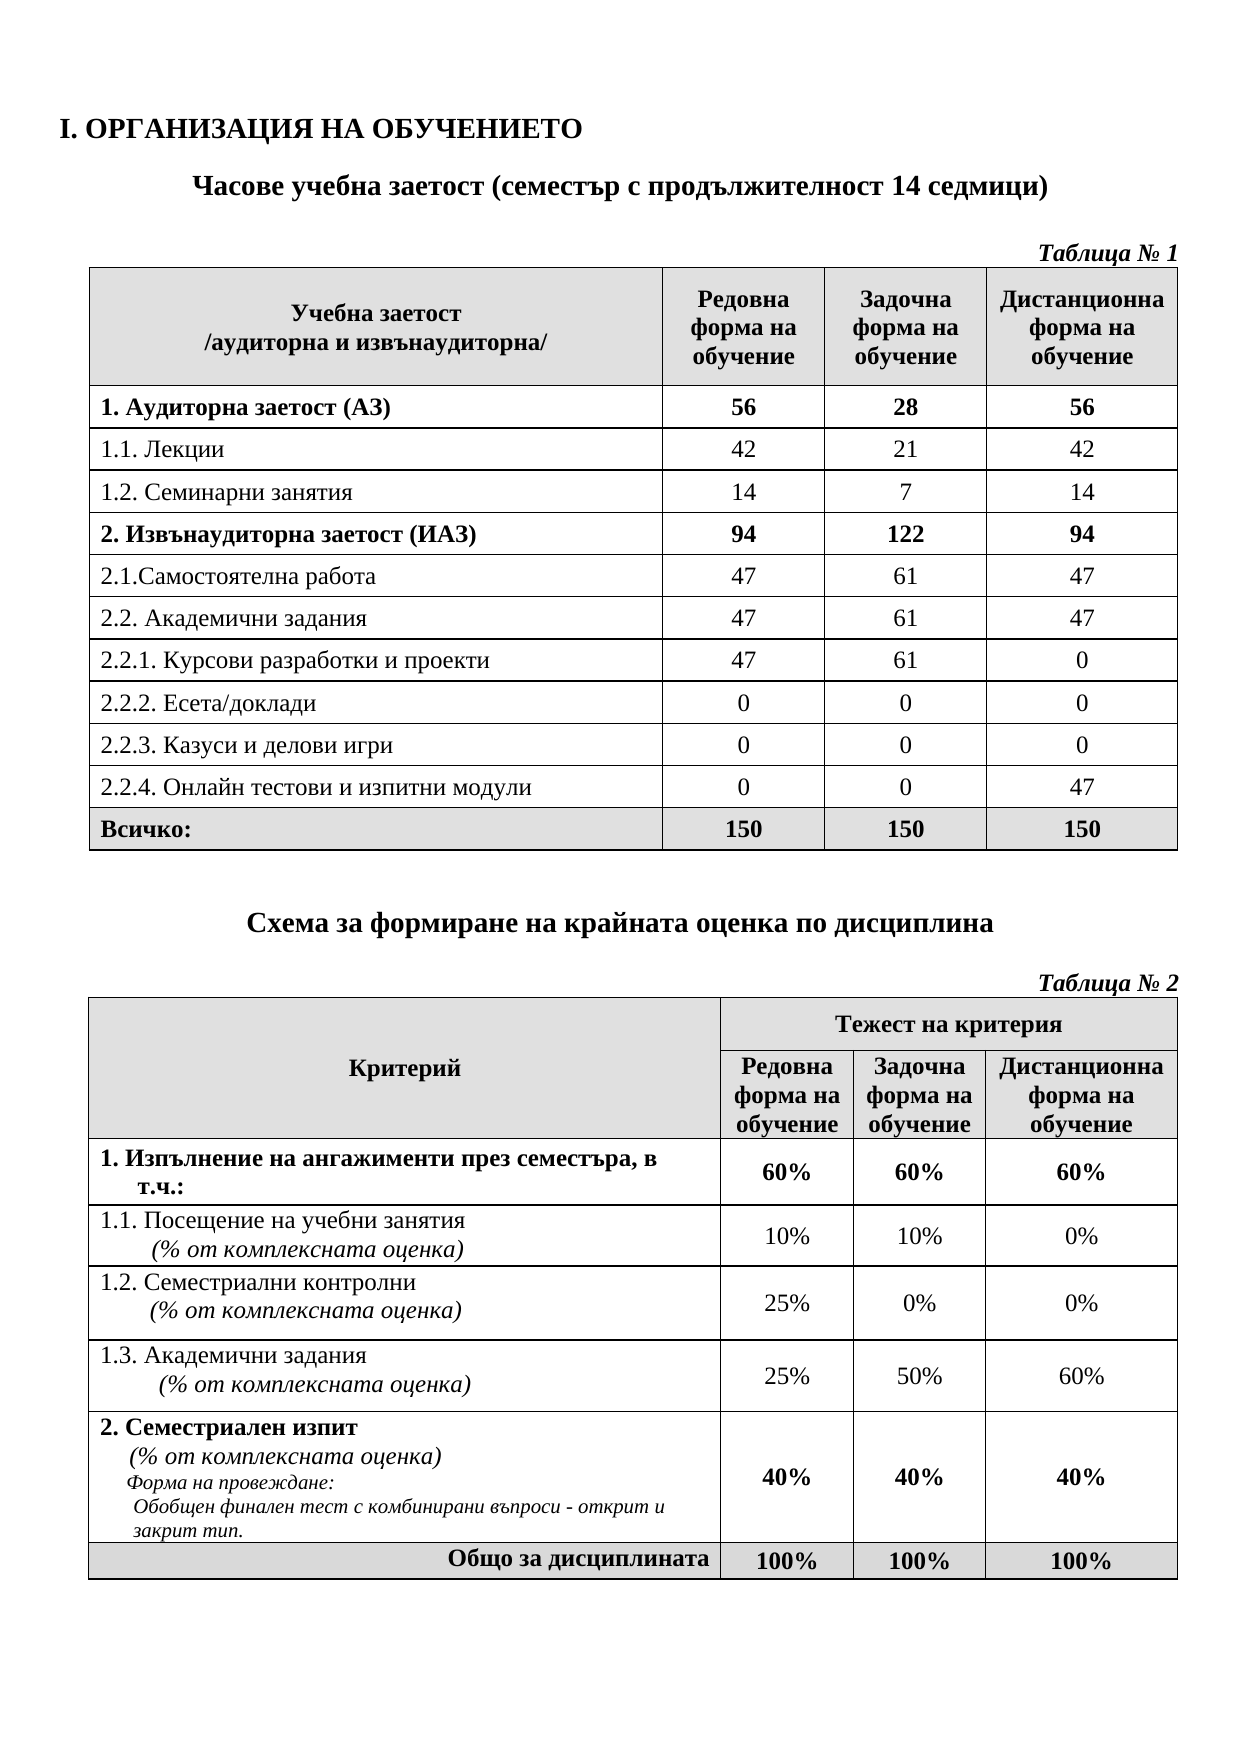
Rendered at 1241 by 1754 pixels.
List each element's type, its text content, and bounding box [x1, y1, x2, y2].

table_cell 2.1.Самостоятелна работа [90, 555, 662, 596]
table_cell 56 [663, 386, 824, 427]
table_cell 40% [854, 1412, 985, 1542]
table_cell Дистанционна форма на обучение [986, 1051, 1177, 1138]
table_cell 61 [825, 640, 986, 680]
table_header Дистанционна форма на обучение [987, 268, 1177, 385]
table_cell 60% [986, 1139, 1177, 1204]
table_cell 0 [663, 724, 824, 764]
table_cell 1.2. Семестриални контролни (% от комплексната оценка) [89, 1267, 720, 1339]
table_cell Редовна форма на обучение [721, 1051, 853, 1138]
text І. ОРГАНИЗАЦИЯ НА ОБУЧЕНИЕТО [59, 118, 1181, 143]
table_cell 0 [825, 724, 986, 764]
table_cell 150 [825, 808, 986, 849]
table_cell 2.2.3. Казуси и делови игри [90, 724, 662, 764]
table_cell 122 [825, 513, 986, 554]
table_cell 100% [854, 1543, 985, 1578]
table_cell 0 [825, 682, 986, 722]
text Схема за формиране на крайната оценка по дисциплина [59, 906, 1181, 939]
table_cell 0 [825, 766, 986, 807]
table_cell 1. Изпълнение на ангажименти през семестъра, в т.ч.: [89, 1139, 720, 1204]
table_cell 60% [721, 1139, 853, 1204]
table_cell 60% [986, 1341, 1177, 1411]
table_cell 47 [663, 555, 824, 596]
table_cell 0 [987, 724, 1177, 764]
text Таблица № 2 [59, 968, 1181, 997]
table_cell 10% [721, 1206, 853, 1265]
table_cell 0% [986, 1267, 1177, 1339]
table_cell 2.2.4. Онлайн тестови и изпитни модули [90, 766, 662, 807]
table_cell 1.1. Лекции [90, 429, 662, 469]
table_cell 61 [825, 597, 986, 638]
table_cell 0 [663, 682, 824, 722]
table_cell 61 [825, 555, 986, 596]
table_header Задочна форма на обучение [825, 268, 986, 385]
table_cell 2.2.2. Есета/доклади [90, 682, 662, 722]
table_cell 42 [663, 429, 824, 469]
table_cell 2. Семестриален изпит (% от комплексната оценка) Форма на провеждане: Обобщен финален тест с комбинирани въпроси - открит и закрит тип. [89, 1412, 720, 1542]
table_cell 60% [854, 1139, 985, 1204]
table_cell 50% [854, 1341, 985, 1411]
table_cell 21 [825, 429, 986, 469]
table_cell 40% [721, 1412, 853, 1542]
table_cell 0% [854, 1267, 985, 1339]
table_cell 42 [987, 429, 1177, 469]
table_cell 14 [987, 471, 1177, 511]
table_cell 94 [663, 513, 824, 554]
table_cell 25% [721, 1267, 853, 1339]
table_cell 10% [854, 1206, 985, 1265]
table_cell 40% [986, 1412, 1177, 1542]
text Таблица № 1 [59, 238, 1181, 267]
table_cell 47 [987, 555, 1177, 596]
table_cell 1.2. Семинарни занятия [90, 471, 662, 511]
table_cell 47 [987, 766, 1177, 807]
table_header Тежест на критерия [721, 998, 1177, 1050]
table_cell 2.2. Академични задания [90, 597, 662, 638]
table_cell 47 [663, 597, 824, 638]
table_cell 0% [986, 1206, 1177, 1265]
table_cell 2.2.1. Курсови разработки и проекти [90, 640, 662, 680]
table_cell 0 [987, 682, 1177, 722]
table_cell Общо за дисциплината [89, 1543, 720, 1578]
table_cell 0 [987, 640, 1177, 680]
table_cell 150 [987, 808, 1177, 849]
table_cell 1. Аудиторна заетост (АЗ) [90, 386, 662, 427]
table_cell 100% [721, 1543, 853, 1578]
table_cell 0 [663, 766, 824, 807]
table_cell 100% [986, 1543, 1177, 1578]
table_cell Всичко: [90, 808, 662, 849]
table_cell Посещение на учебни занятия (% от комплексната оценка) [89, 1206, 720, 1265]
table_header Учебна заетост /аудиторна и извънаудиторна/ [90, 268, 662, 385]
table_cell 7 [825, 471, 986, 511]
table_cell 25% [721, 1341, 853, 1411]
table_header Редовна форма на обучение [663, 268, 824, 385]
text Часове учебна заетост (семестър с продължителност 14 седмици) [59, 168, 1181, 238]
table_cell 28 [825, 386, 986, 427]
table_cell Задочна форма на обучение [854, 1051, 985, 1138]
table_cell 47 [663, 640, 824, 680]
table_header Критерий [89, 998, 720, 1138]
table_cell 56 [987, 386, 1177, 427]
table_cell 150 [663, 808, 824, 849]
table_cell 47 [987, 597, 1177, 638]
table_cell 2. Извънаудиторна заетост (ИАЗ) [90, 513, 662, 554]
table_cell 1.3. Академични задания (% от комплексната оценка) [89, 1341, 720, 1411]
table_cell 14 [663, 471, 824, 511]
table_cell 94 [987, 513, 1177, 554]
